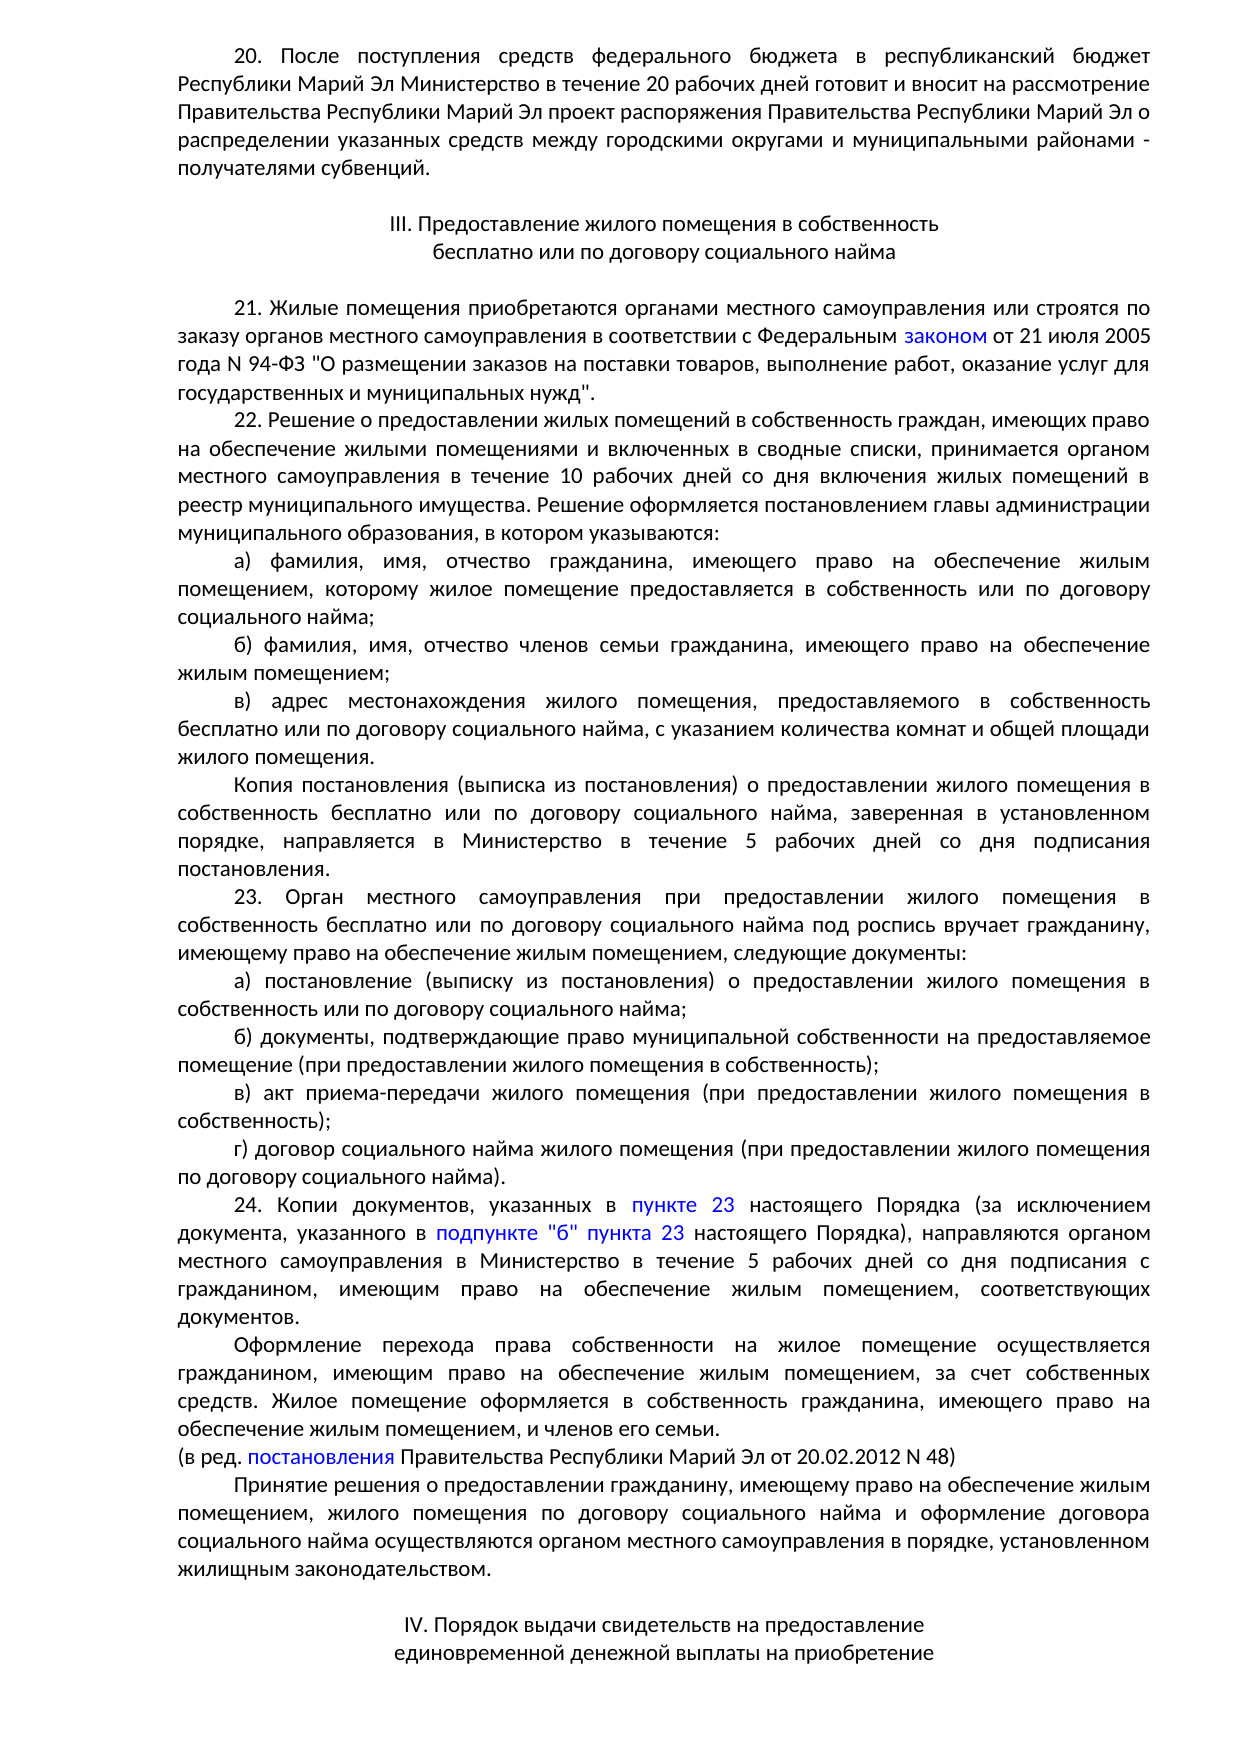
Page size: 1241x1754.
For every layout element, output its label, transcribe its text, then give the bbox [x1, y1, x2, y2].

text в) акт приема-передачи жилого помещения (при предоставлении жилого помещения в собственность); [177, 1078, 1152, 1134]
text а) фамилия, имя, отчество гражданина, имеющего право на обеспечение жилым помещением, которому жилое помещение предоставляется в собственность или по договору социального найма; [177, 546, 1152, 630]
text Оформление перехода права собственности на жилое помещение осуществляется гражданином, имеющим право на обеспечение жилым помещением, за счет собственных средств. Жилое помещение оформляется в собственность гражданина, имеющего право на обеспечение жилым помещением, и членов его семьи. [177, 1330, 1152, 1442]
text единовременной денежной выплаты на приобретение [177, 1638, 1152, 1667]
text бесплатно или по договору социального найма [177, 237, 1152, 266]
text (в ред. постановления Правительства Республики Марий Эл от 20.02.2012 N 48) [177, 1442, 1152, 1470]
text 24. Копии документов, указанных в пункте 23 настоящего Порядка (за исключением документа, указанного в подпункте "б" пункта 23 настоящего Порядка), направляются органом местного самоуправления в Министерство в течение 5 рабочих дней со дня подписания с гражданином, имеющим право на обеспечение жилым помещением, соответствующих документов. [177, 1190, 1152, 1330]
text б) документы, подтверждающие право муниципальной собственности на предоставляемое помещение (при предоставлении жилого помещения в собственность); [177, 1022, 1152, 1078]
text Принятие решения о предоставлении гражданину, имеющему право на обеспечение жилым помещением, жилого помещения по договору социального найма и оформление договора социального найма осуществляются органом местного самоуправления в порядке, установленном жилищным законодательством. [177, 1470, 1152, 1582]
text а) постановление (выписку из постановления) о предоставлении жилого помещения в собственность или по договору социального найма; [177, 966, 1152, 1022]
text III. Предоставление жилого помещения в собственность [177, 209, 1152, 237]
text в) адрес местонахождения жилого помещения, предоставляемого в собственность бесплатно или по договору социального найма, с указанием количества комнат и общей площади жилого помещения. [177, 686, 1152, 770]
text 21. Жилые помещения приобретаются органами местного самоуправления или строятся по заказу органов местного самоуправления в соответствии с Федеральным законом от 21 июля 2005 года N 94-ФЗ "О размещении заказов на поставки товаров, выполнение работ, оказание услуг для государственных и муниципальных нужд". [177, 293, 1152, 406]
text IV. Порядок выдачи свидетельств на предоставление [177, 1611, 1152, 1638]
text г) договор социального найма жилого помещения (при предоставлении жилого помещения по договору социального найма). [177, 1134, 1152, 1190]
text Копия постановления (выписка из постановления) о предоставлении жилого помещения в собственность бесплатно или по договору социального найма, заверенная в установленном порядке, направляется в Министерство в течение 5 рабочих дней со дня подписания постановления. [177, 770, 1152, 882]
text 23. Орган местного самоуправления при предоставлении жилого помещения в собственность бесплатно или по договору социального найма под роспись вручает гражданину, имеющему право на обеспечение жилым помещением, следующие документы: [177, 882, 1152, 966]
text 20. После поступления средств федерального бюджета в республиканский бюджет Республики Марий Эл Министерство в течение 20 рабочих дней готовит и вносит на рассмотрение Правительства Республики Марий Эл проект распоряжения Правительства Республики Марий Эл о распределении указанных средств между городскими округами и муниципальными районами - получателями субвенций. [177, 41, 1152, 181]
text 22. Решение о предоставлении жилых помещений в собственность граждан, имеющих право на обеспечение жилыми помещениями и включенных в сводные списки, принимается органом местного самоуправления в течение 10 рабочих дней со дня включения жилых помещений в реестр муниципального имущества. Решение оформляется постановлением главы администрации муниципального образования, в котором указываются: [177, 406, 1152, 546]
text б) фамилия, имя, отчество членов семьи гражданина, имеющего право на обеспечение жилым помещением; [177, 630, 1152, 686]
